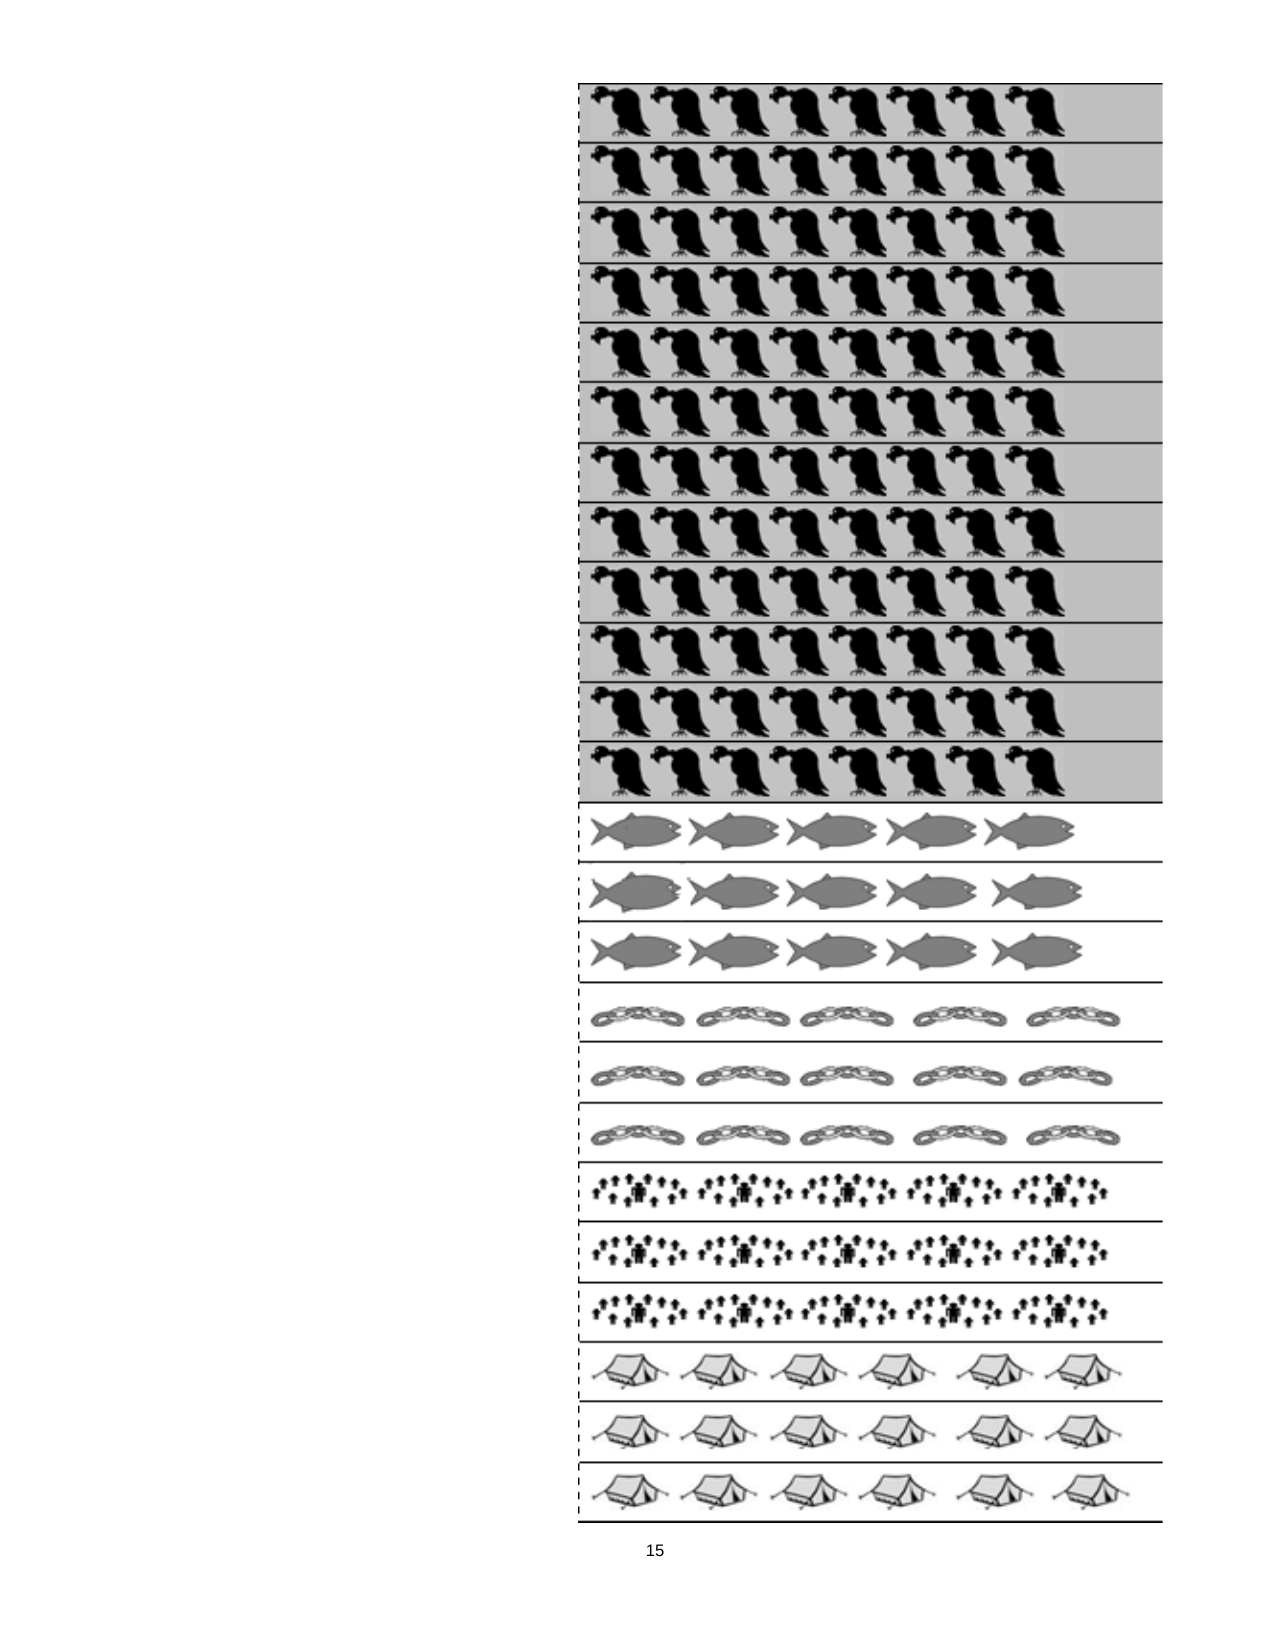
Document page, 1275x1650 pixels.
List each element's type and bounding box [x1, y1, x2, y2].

picture [578, 83, 1163, 1523]
